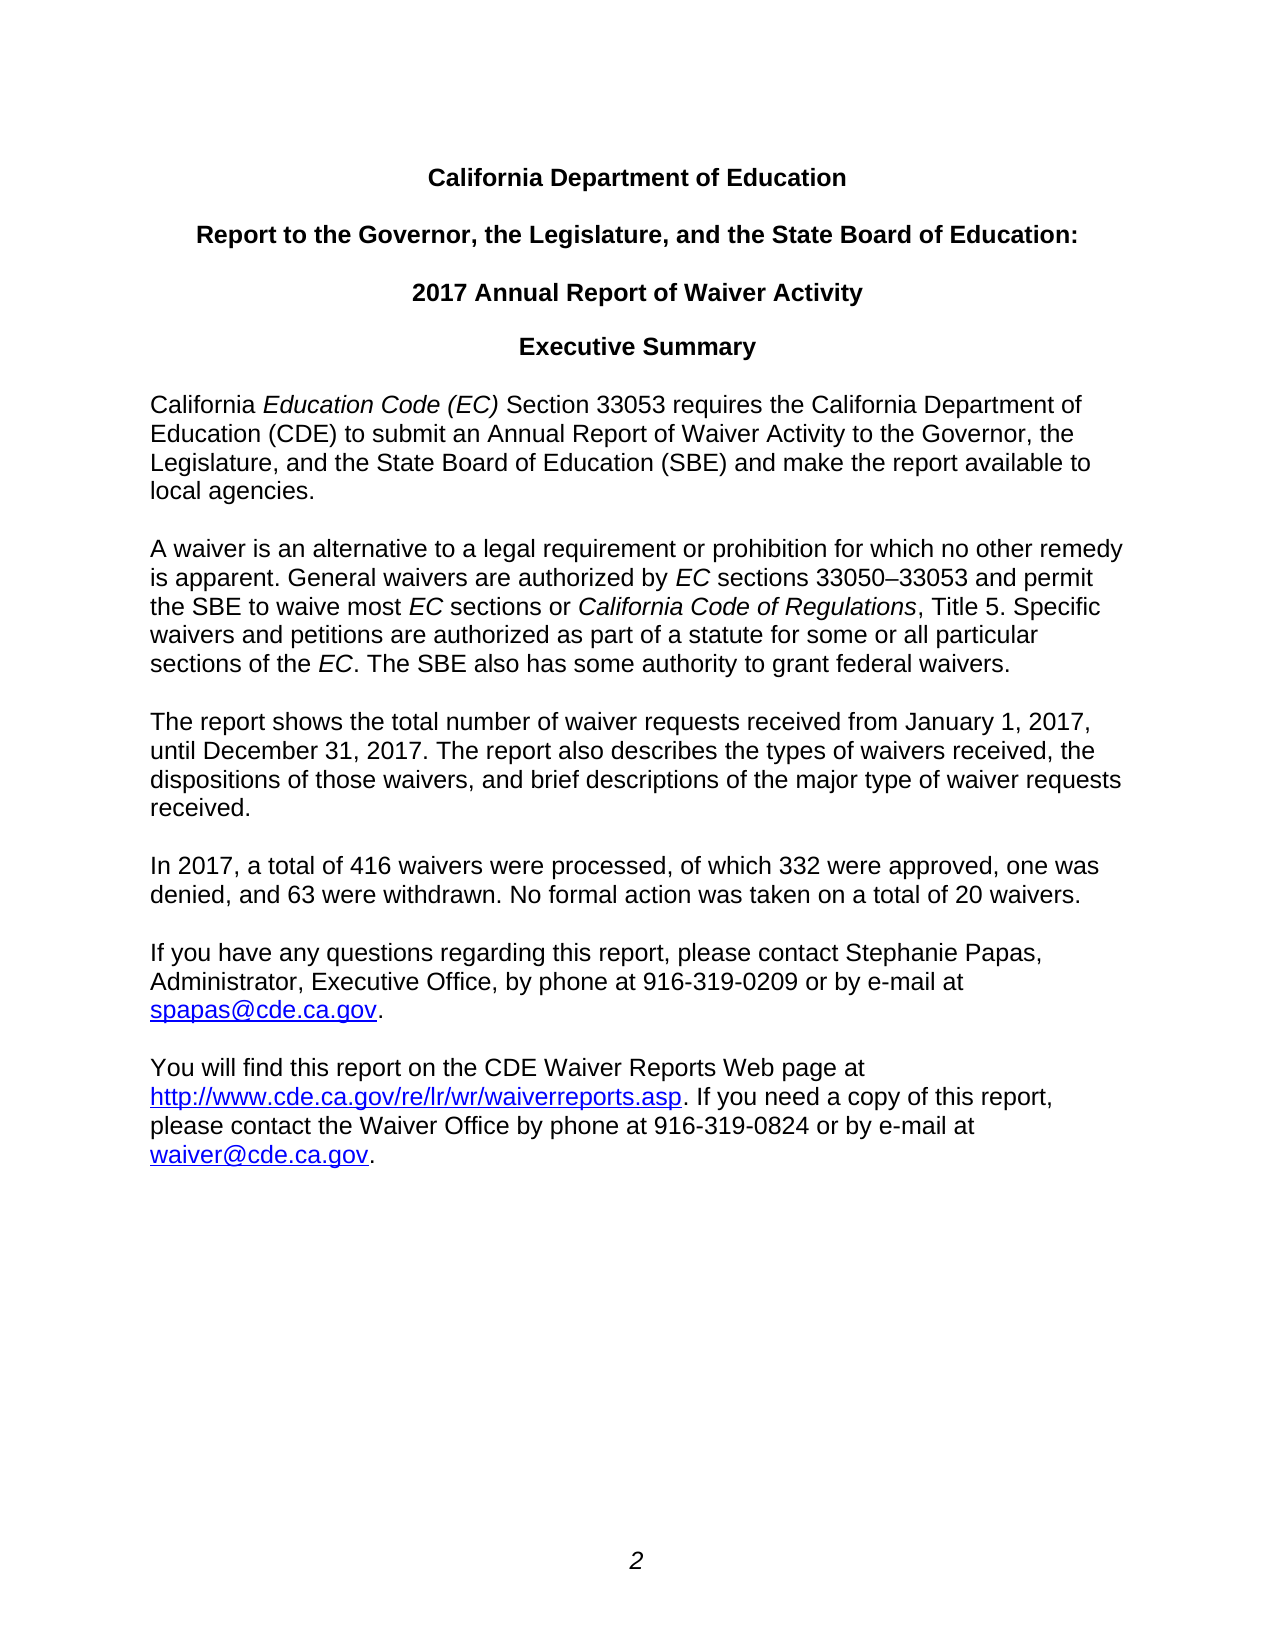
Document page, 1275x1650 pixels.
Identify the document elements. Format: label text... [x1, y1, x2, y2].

subtitle Executive Summary [150, 332, 1125, 361]
text California Department of Education [150, 162, 1125, 191]
text 2017 Annual Report of Waiver Activity [150, 278, 1125, 307]
text Report to the Governor, the Legislature, and the State Board of Education: [150, 220, 1125, 249]
text A waiver is an alternative to a legal requirement or prohibition for which no other remedy is apparent. General waivers are authorized by EC sections 33050–33053 and permit the SBE to waive most EC sections or California Code of Regulations, Title 5. Specific waivers and petitions are authorized as part of a statute for some or all particular sections of the EC. The SBE also has some authority to grant federal waivers. [150, 534, 1125, 678]
text In 2017, a total of 416 waivers were processed, of which 332 were approved, one was denied, and 63 were withdrawn. No formal action was taken on a total of 20 waivers. [150, 851, 1125, 909]
text The report shows the total number of waiver requests received from January 1, 2017, until December 31, 2017. The report also describes the types of waivers received, the dispositions of those waivers, and brief descriptions of the major type of waiver requests received. [150, 707, 1125, 822]
text You will find this report on the CDE Waiver Reports Web page at http://www.cde.ca.gov/re/lr/wr/waiverreports.asp. If you need a copy of this report, please contact the Waiver Office by phone at 916-319-0824 or by e-mail at waiver@cde.ca.gov. [150, 1053, 1125, 1168]
text California Education Code (EC) Section 33053 requires the California Department of Education (CDE) to submit an Annual Report of Waiver Activity to the Governor, the Legislature, and the State Board of Education (SBE) and make the report available to local agencies. [150, 390, 1125, 505]
text If you have any questions regarding this report, please contact Stephanie Papas, Administrator, Executive Office, by phone at 916-319-0209 or by e-mail at spapas@cde.ca.gov. [150, 938, 1125, 1024]
